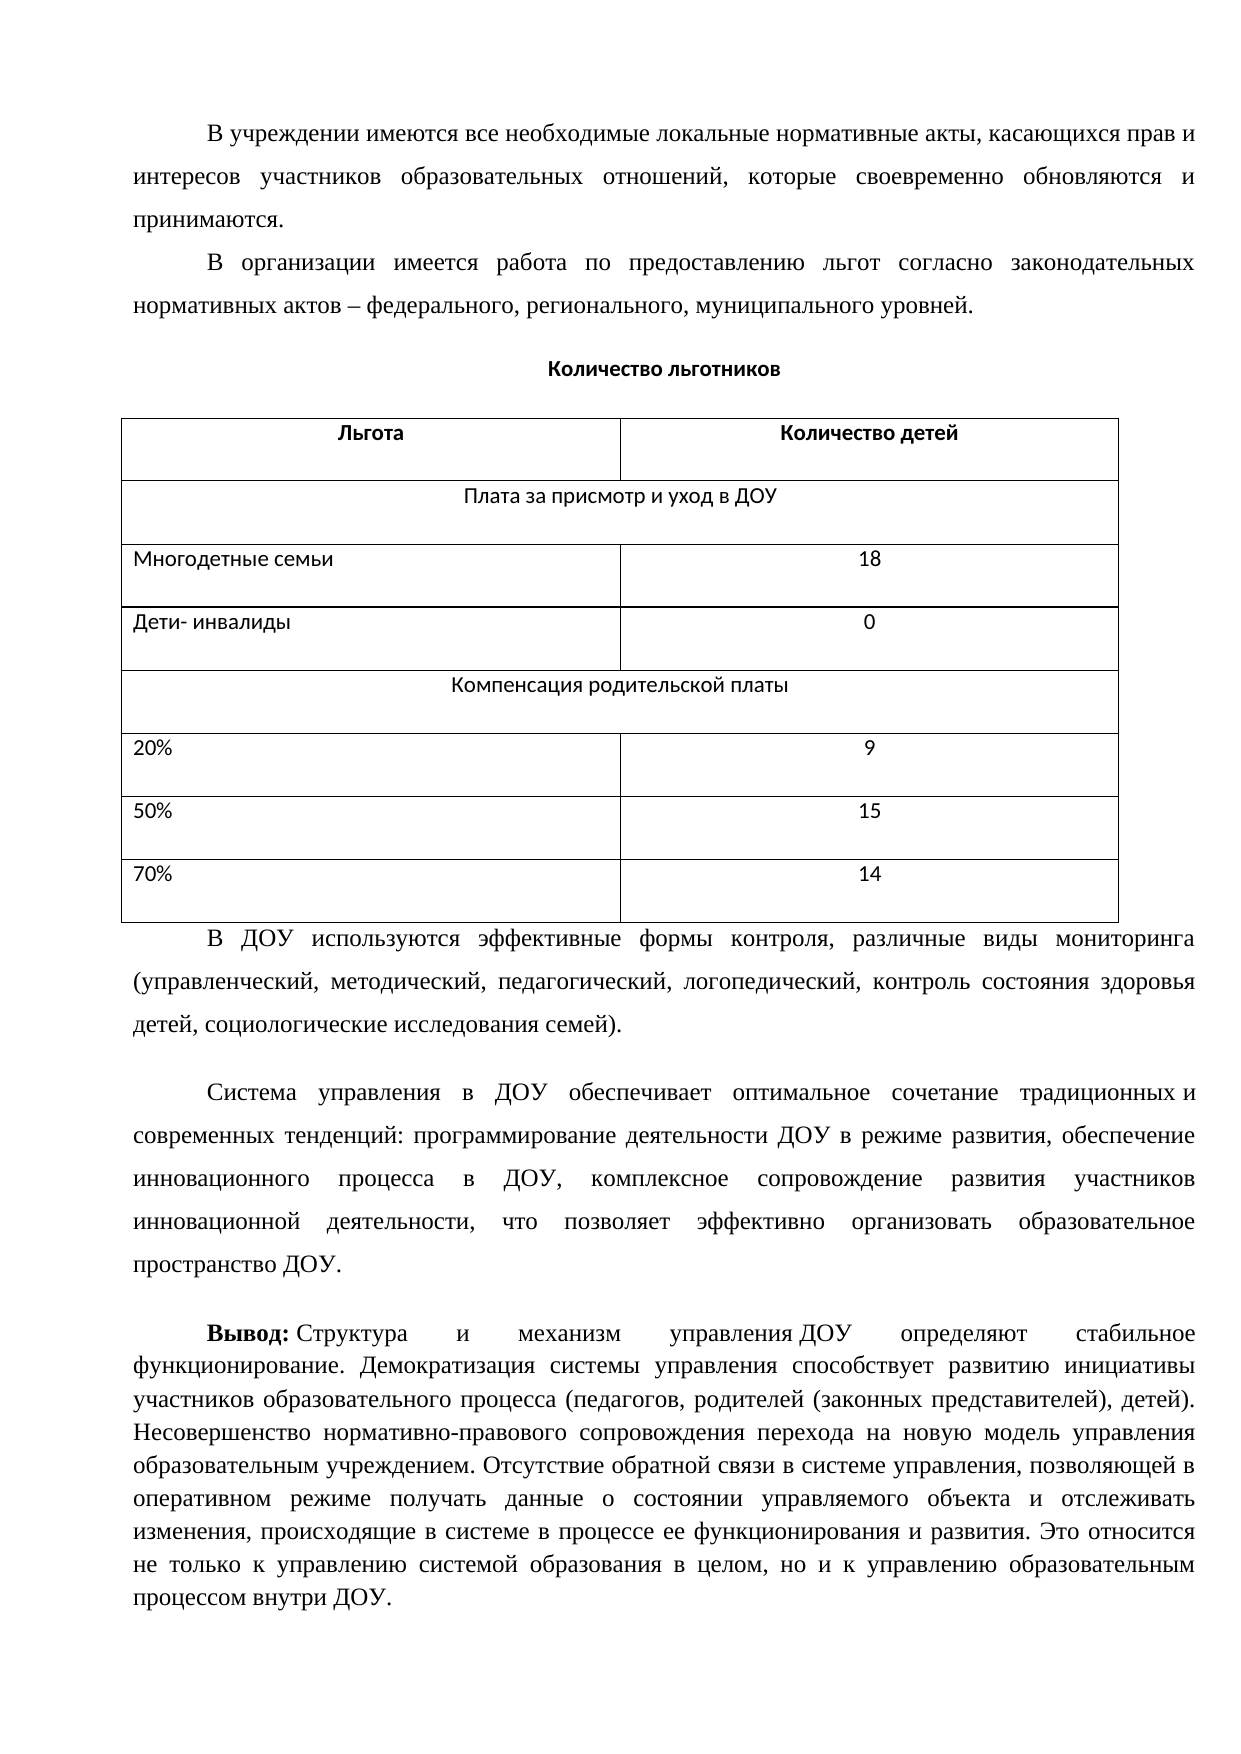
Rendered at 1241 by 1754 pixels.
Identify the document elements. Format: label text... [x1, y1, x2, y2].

table_cell 0 [621, 608, 1118, 669]
table_cell 50% [122, 797, 620, 858]
table_cell Дети- инвалиды [122, 608, 620, 669]
table_cell 18 [621, 545, 1118, 606]
table_header Количество детей [621, 419, 1118, 480]
text В учреждении имеются все необходимые локальные нормативные акты, касающихся прав и интересов участников образовательных отношений, которые своевременно обновляются и принимаются. [133, 118, 1196, 233]
table_cell Многодетные семьи [122, 545, 620, 606]
table_cell Компенсация родительской платы [122, 671, 1118, 732]
text Вывод: Структура и механизм управления ДОУ определяют стабильное функционирование. Демократизация системы управления способствует развитию инициативы участников образовательного процесса (педагогов, родителей (законных представителей), детей). Несовершенство нормативно-правового сопровождения перехода на новую модель управления образовательным учреждением. Отсутствие обратной связи в системе управления, позволяющей в оперативном режиме получать данные о состоянии управляемого объекта и отслеживать изменения, происходящие в системе в процессе ее функционирования и развития. Это относится не только к управлению системой образования в целом, но и к управлению образовательным процессом внутри ДОУ. [133, 1318, 1196, 1611]
text Система управления в ДОУ обеспечивает оптимальное сочетание традиционных и современных тенденций: программирование деятельности ДОУ в режиме развития, обеспечение инновационного процесса в ДОУ, комплексное сопровождение развития участников инновационной деятельности, что позволяет эффективно организовать образовательное пространство ДОУ. [133, 1077, 1196, 1278]
table_cell Плата за присмотр и уход в ДОУ [122, 481, 1118, 543]
table_cell 15 [621, 797, 1118, 858]
table_cell 9 [621, 734, 1118, 796]
text Количество льготников [133, 354, 1196, 383]
table_header Льгота [122, 419, 620, 480]
text В ДОУ используются эффективные формы контроля, различные виды мониторинга (управленческий, методический, педагогический, логопедический, контроль состояния здоровья детей, социологические исследования семей). [133, 923, 1196, 1038]
table_cell 20% [122, 734, 620, 796]
table_cell 70% [122, 860, 620, 922]
table_cell 14 [621, 860, 1118, 922]
text В организации имеется работа по предоставлению льгот согласно законодательных нормативных актов – федерального, регионального, муниципального уровней. [133, 247, 1196, 319]
